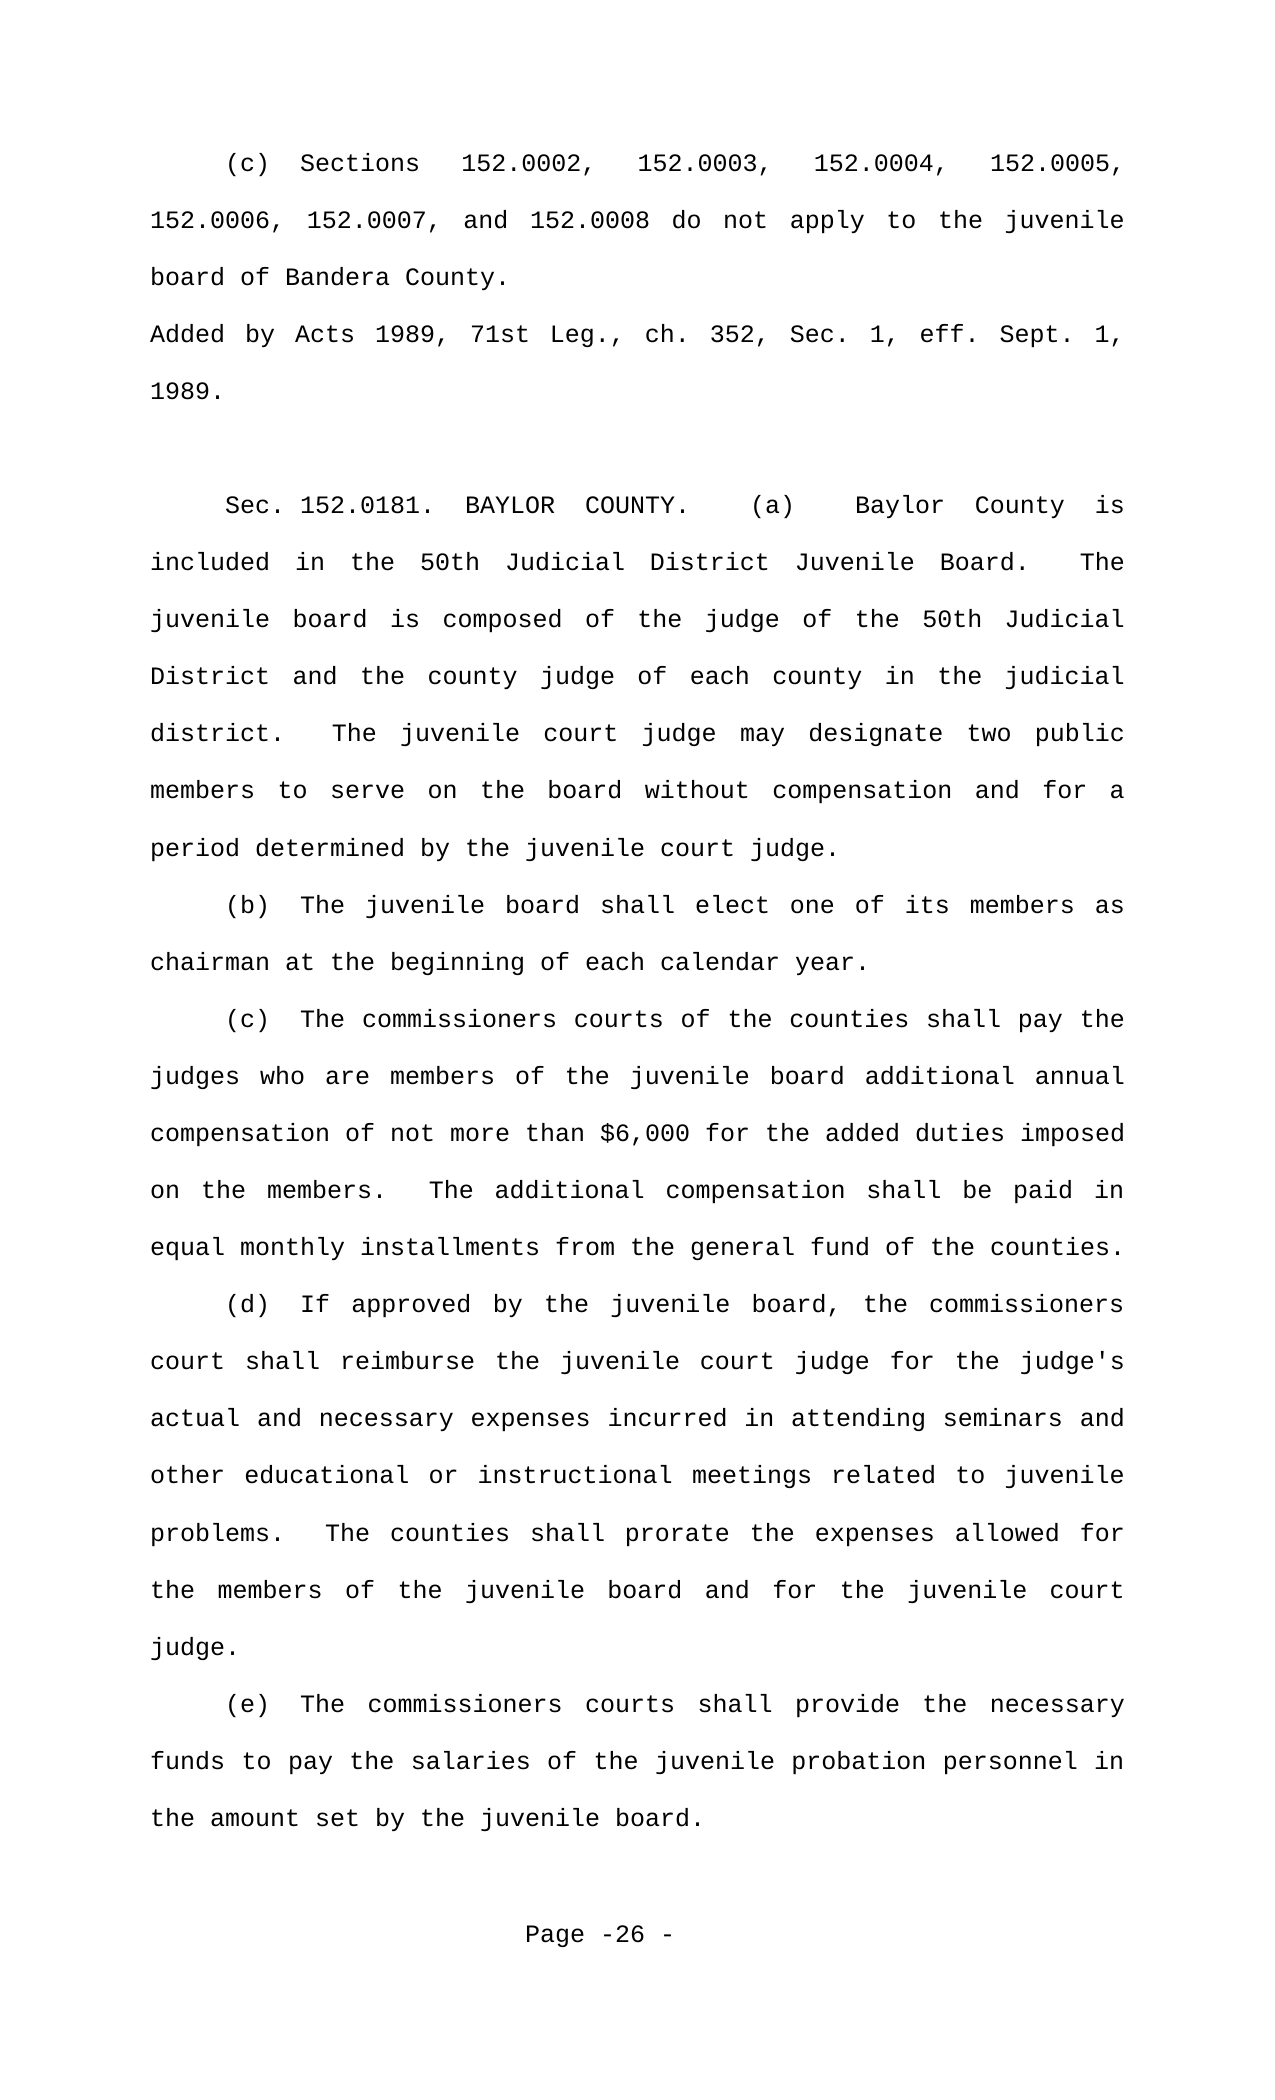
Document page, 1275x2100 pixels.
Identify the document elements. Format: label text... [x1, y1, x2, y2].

text (d) If approved by the juvenile board, the commissioners court shall reimburse the juvenile court judge for the judge's actual and necessary expenses incurred in attending seminars and other educational or instructional meetings related to juvenile problems. The counties shall prorate the expenses allowed for the members of the juvenile board and for the juvenile court judge. [150, 1292, 1125, 1663]
text Added by Acts 1989, 71st Leg., ch. 352, Sec. 1, eff. Sept. 1, 1989. [150, 321, 1125, 407]
text (c) The commissioners courts of the counties shall pay the judges who are members of the juvenile board additional annual compensation of not more than $6,000 for the added duties imposed on the members. The additional compensation shall be paid in equal monthly installments from the general fund of the counties. [150, 1006, 1125, 1263]
text (e) The commissioners courts shall provide the necessary funds to pay the salaries of the juvenile probation personnel in the amount set by the juvenile board. [150, 1691, 1125, 1834]
text Sec. 152.0181. BAYLOR COUNTY. (a) Baylor County is included in the 50th Judicial District Juvenile Board. The juvenile board is composed of the judge of the 50th Judicial District and the county judge of each county in the judicial district. The juvenile court judge may designate two public members to serve on the board without compensation and for a period determined by the juvenile court judge. [150, 492, 1125, 863]
text (c) Sections 152.0002, 152.0003, 152.0004, 152.0005, 152.0006, 152.0007, and 152.0008 do not apply to the juvenile board of Bandera County. [150, 150, 1125, 293]
text (b) The juvenile board shall elect one of its members as chairman at the beginning of each calendar year. [150, 892, 1125, 978]
